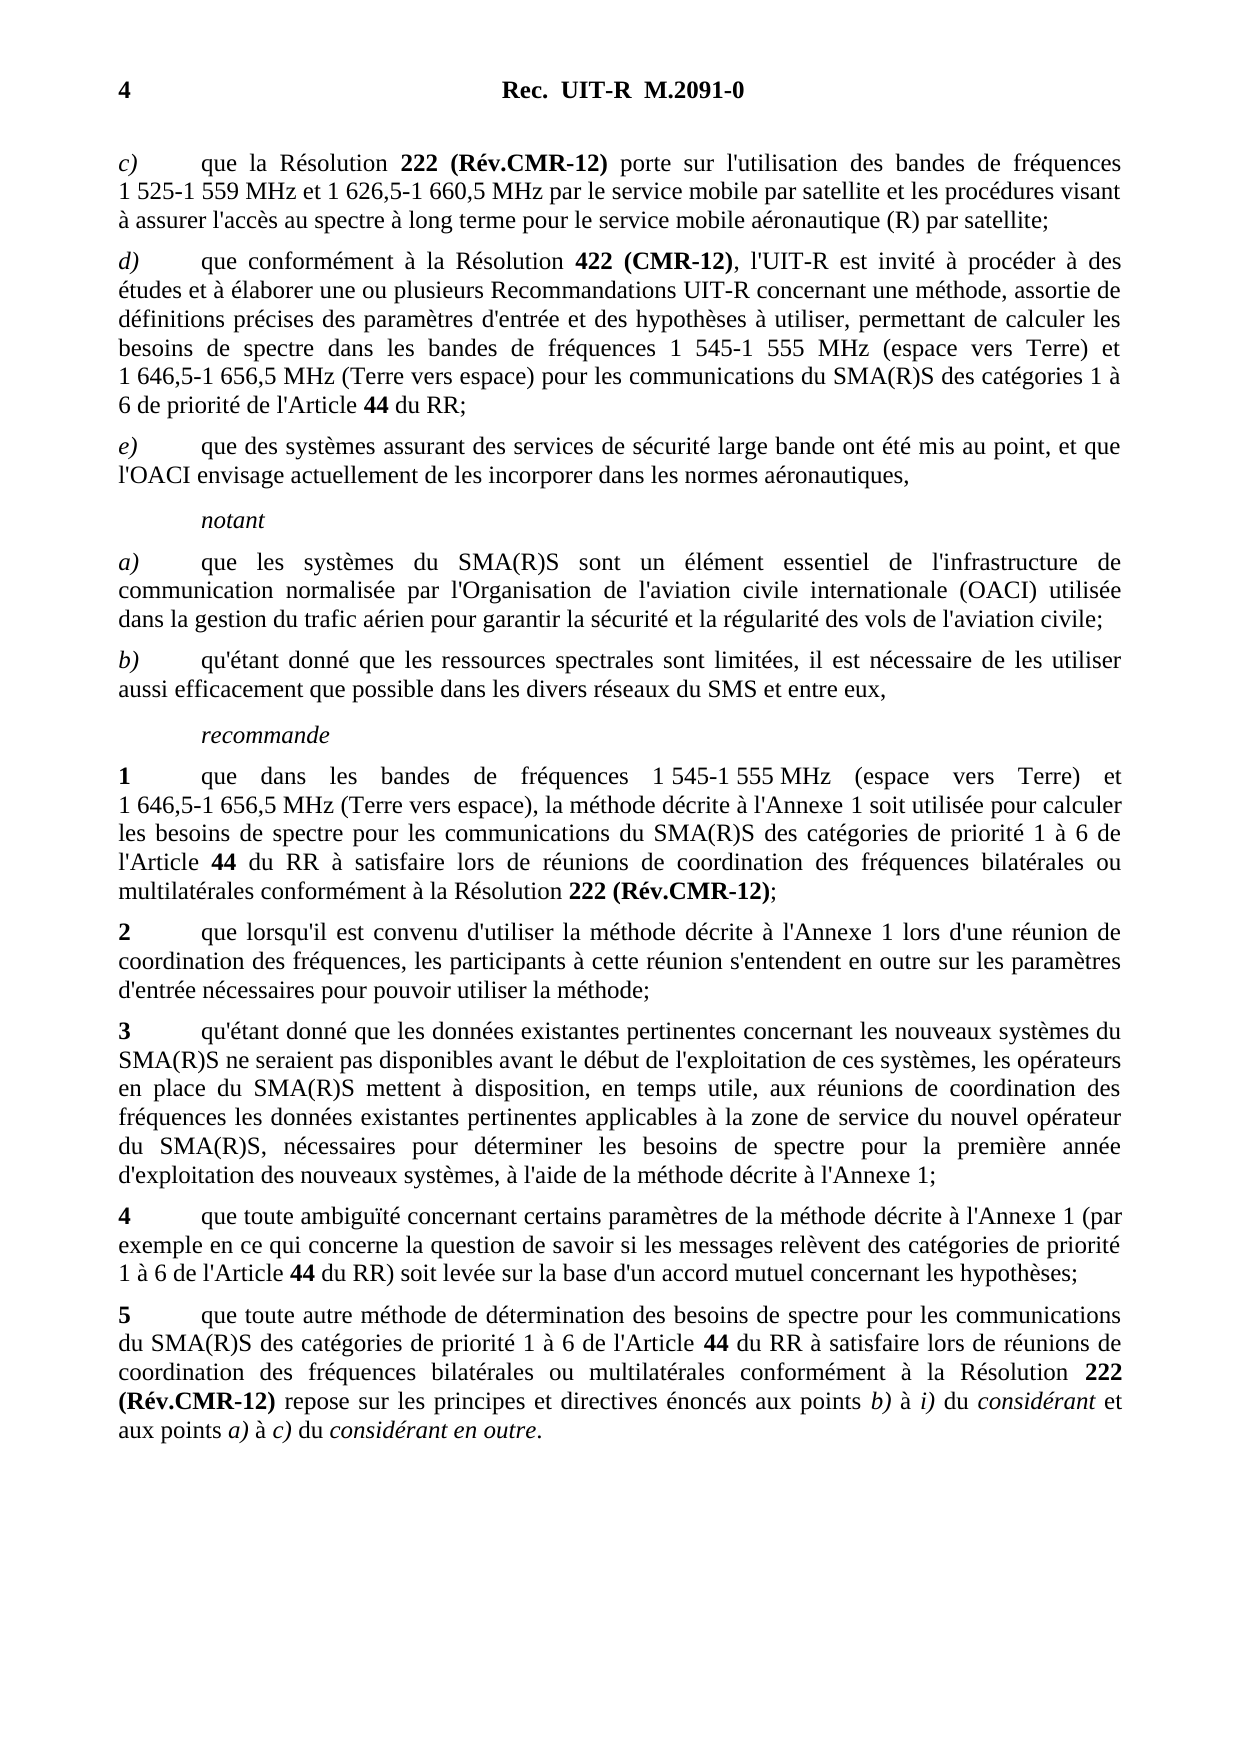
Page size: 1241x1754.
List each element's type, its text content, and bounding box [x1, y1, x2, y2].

text d) que conformément à la Résolution 422 (CMR-12), l'UIT-R est invité à procéder à des études et à élaborer une ou plusieurs Recommandations UIT-R concernant une méthode, assortie de définitions précises des paramètres d'entrée et des hypothèses à utiliser, permettant de calculer les besoins de spectre dans les bandes de fréquences 1 545-1 555 MHz (espace vers Terre) et 1 646,5-1 656,5 MHz (Terre vers espace) pour les communications du SMA(R)S des catégories 1 à 6 de priorité de l'Article 44 du RR; [118, 246, 1122, 419]
text c) que la Résolution 222 (Rév.CMR-12) porte sur l'utilisation des bandes de fréquences 1 525-1 559 MHz et 1 626,5-1 660,5 MHz par le service mobile par satellite et les procédures visant à assurer l'accès au spectre à long terme pour le service mobile aéronautique (R) par satellite; [118, 148, 1122, 234]
text 1 que dans les bandes de fréquences 1 545-1 555 MHz (espace vers Terre) et 1 646,5-1 656,5 MHz (Terre vers espace), la méthode décrite à l'Annexe 1 soit utilisée pour calculer les besoins de spectre pour les communications du SMA(R)S des catégories de priorité 1 à 6 de l'Article 44 du RR à satisfaire lors de réunions de coordination des fréquences bilatérales ou multilatérales conformément à la Résolution 222 (Rév.CMR-12); [118, 761, 1122, 905]
text b) qu'étant donné que les ressources spectrales sont limitées, il est nécessaire de les utiliser aussi efficacement que possible dans les divers réseaux du SMS et entre eux, [118, 646, 1122, 703]
text 5 que toute autre méthode de détermination des besoins de spectre pour les communications du SMA(R)S des catégories de priorité 1 à 6 de l'Article 44 du RR à satisfaire lors de réunions de coordination des fréquences bilatérales ou multilatérales conformément à la Résolution 222 (Rév.CMR-12) repose sur les principes et directives énoncés aux points b) à i) du considérant et aux points a) à c) du considérant en outre. [118, 1300, 1122, 1443]
text recommande [201, 720, 1122, 748]
text a) que les systèmes du SMA(R)S sont un élément essentiel de l'infrastructure de communication normalisée par l'Organisation de l'aviation civile internationale (OACI) utilisée dans la gestion du trafic aérien pour garantir la sécurité et la régularité des vols de l'aviation civile; [118, 547, 1122, 633]
text e) que des systèmes assurant des services de sécurité large bande ont été mis au point, et que l'OACI envisage actuellement de les incorporer dans les normes aéronautiques, [118, 431, 1122, 489]
text 2 que lorsqu'il est convenu d'utiliser la méthode décrite à l'Annexe 1 lors d'une réunion de coordination des fréquences, les participants à cette réunion s'entendent en outre sur les paramètres d'entrée nécessaires pour pouvoir utiliser la méthode; [118, 917, 1122, 1003]
text notant [201, 506, 1122, 534]
text 4 que toute ambiguïté concernant certains paramètres de la méthode décrite à l'Annexe 1 (par exemple en ce qui concerne la question de savoir si les messages relèvent des catégories de priorité 1 à 6 de l'Article 44 du RR) soit levée sur la base d'un accord mutuel concernant les hypothèses; [118, 1201, 1122, 1287]
text 3 qu'étant donné que les données existantes pertinentes concernant les nouveaux systèmes du SMA(R)S ne seraient pas disponibles avant le début de l'exploitation de ces systèmes, les opérateurs en place du SMA(R)S mettent à disposition, en temps utile, aux réunions de coordination des fréquences les données existantes pertinentes applicables à la zone de service du nouvel opérateur du SMA(R)S, nécessaires pour déterminer les besoins de spectre pour la première année d'exploitation des nouveaux systèmes, à l'aide de la méthode décrite à l'Annexe 1; [118, 1016, 1122, 1188]
